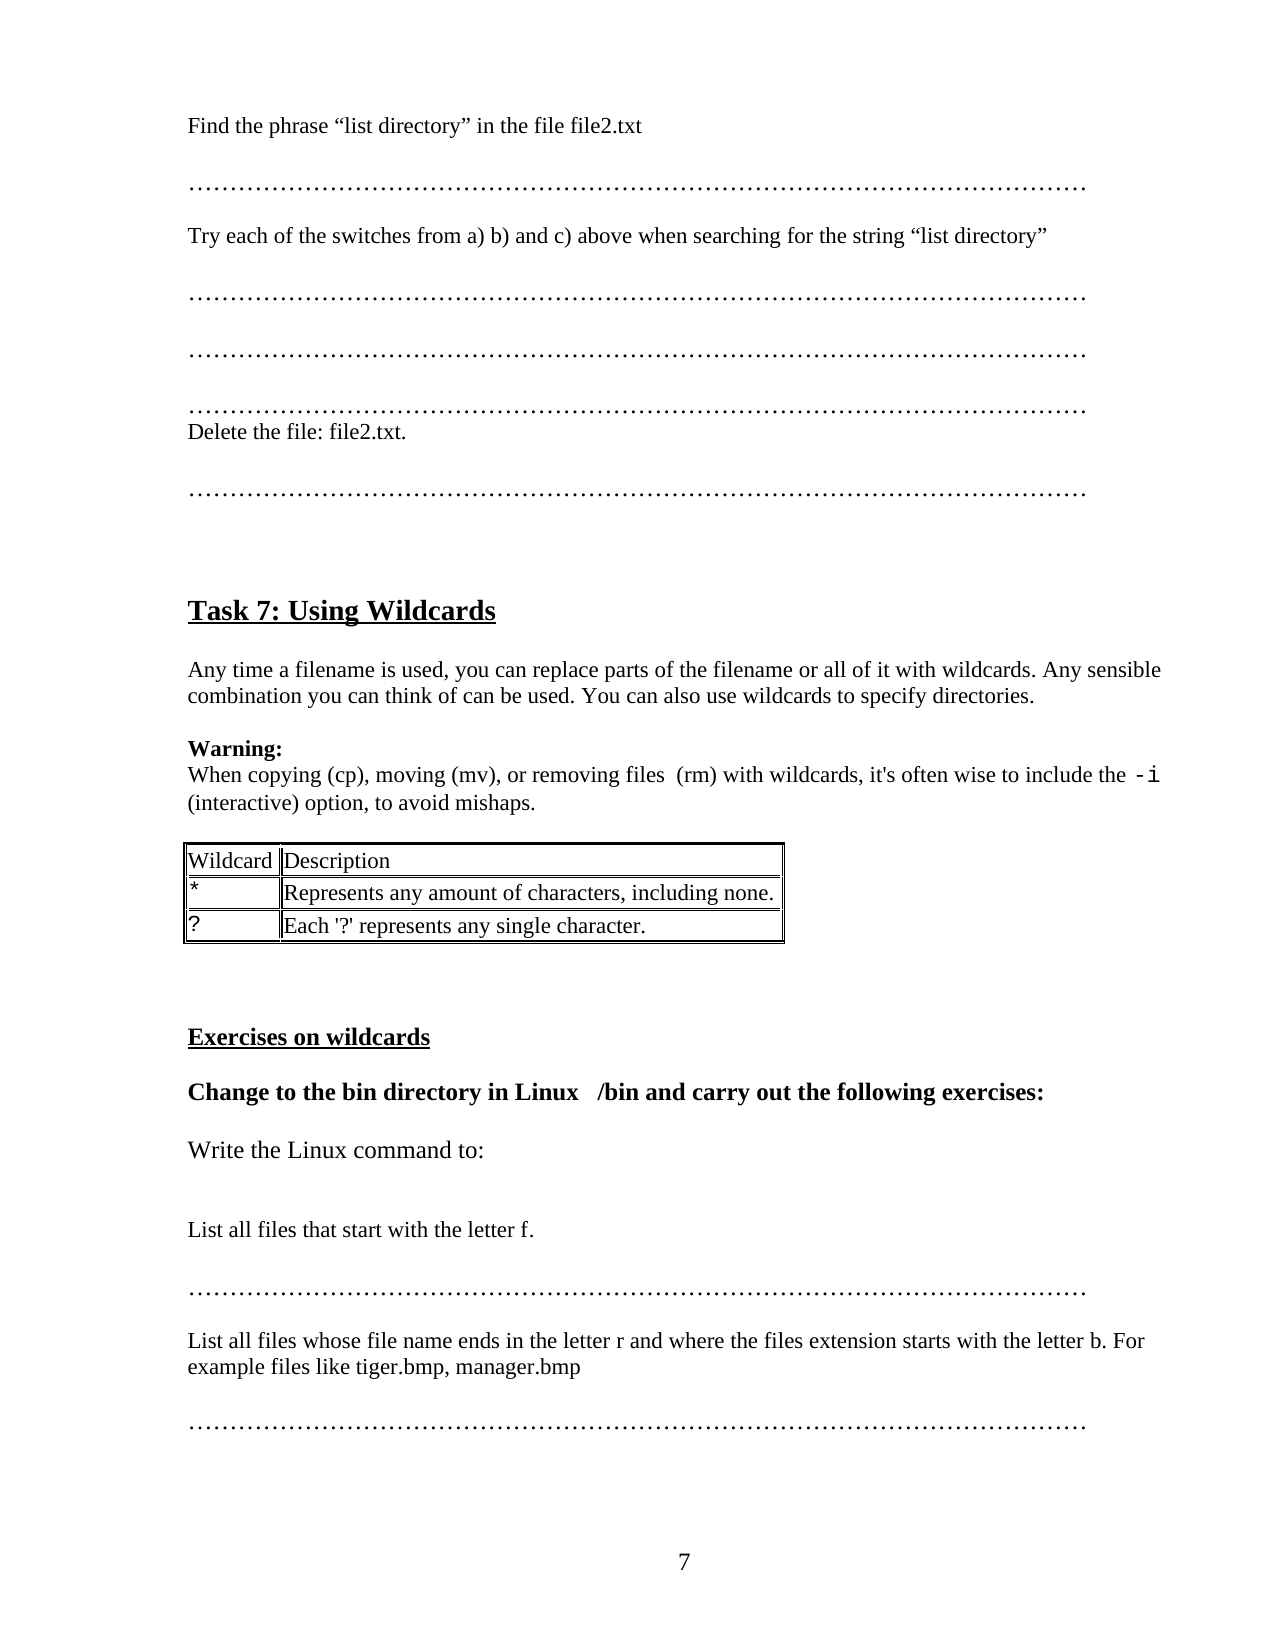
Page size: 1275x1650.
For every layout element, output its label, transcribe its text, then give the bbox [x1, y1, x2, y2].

text Any time a filename is used, you can replace parts of the filename or all of it with wildcards. Any sensible combination you can think of can be used. You can also use wildcards to specify directories. [187, 656, 1181, 708]
text Try each of the switches from a) b) and c) above when searching for the string “list directory” [187, 222, 1181, 248]
text ……………………………………………………………………………………………… [187, 334, 1181, 363]
text ……………………………………………………………………………………………… [187, 473, 1181, 502]
table_header Wildcard [187, 844, 281, 875]
table_cell Represents any amount of characters, including none. [281, 875, 783, 907]
text Find the phrase “list directory” in the file file2.txt [187, 112, 1181, 138]
text When copying (cp), moving (mv), or removing files (rm) with wildcards, it's often wise to include the -i (interactive) option, to avoid mishaps. [187, 761, 1181, 816]
table_cell * [185, 875, 281, 907]
text Exercises on wildcards [187, 1022, 1181, 1051]
text Task 7: Using Wildcards [187, 593, 1181, 627]
text ……………………………………………………………………………………………… [187, 277, 1181, 306]
text Warning: [187, 735, 1181, 761]
table_header Description [281, 845, 782, 875]
text List all files that start with the letter f. [187, 1216, 1181, 1243]
text Delete the file: file2.txt. [187, 418, 1181, 445]
table_cell ? [187, 908, 281, 940]
text ……………………………………………………………………………………………… [187, 1406, 1181, 1434]
text ……………………………………………………………………………………………… [187, 1272, 1181, 1300]
text Write the Linux command to: [187, 1135, 1181, 1164]
table_cell Each '?' represents any single character. [281, 908, 782, 940]
text ……………………………………………………………………………………………… [187, 167, 1181, 196]
text ……………………………………………………………………………………………… [187, 390, 1181, 418]
text Change to the bin directory in Linux /bin and carry out the following exercises: [187, 1077, 1181, 1106]
text List all files whose file name ends in the letter r and where the files extension starts with the letter b. For example files like tiger.bmp, manager.bmp [187, 1327, 1181, 1379]
